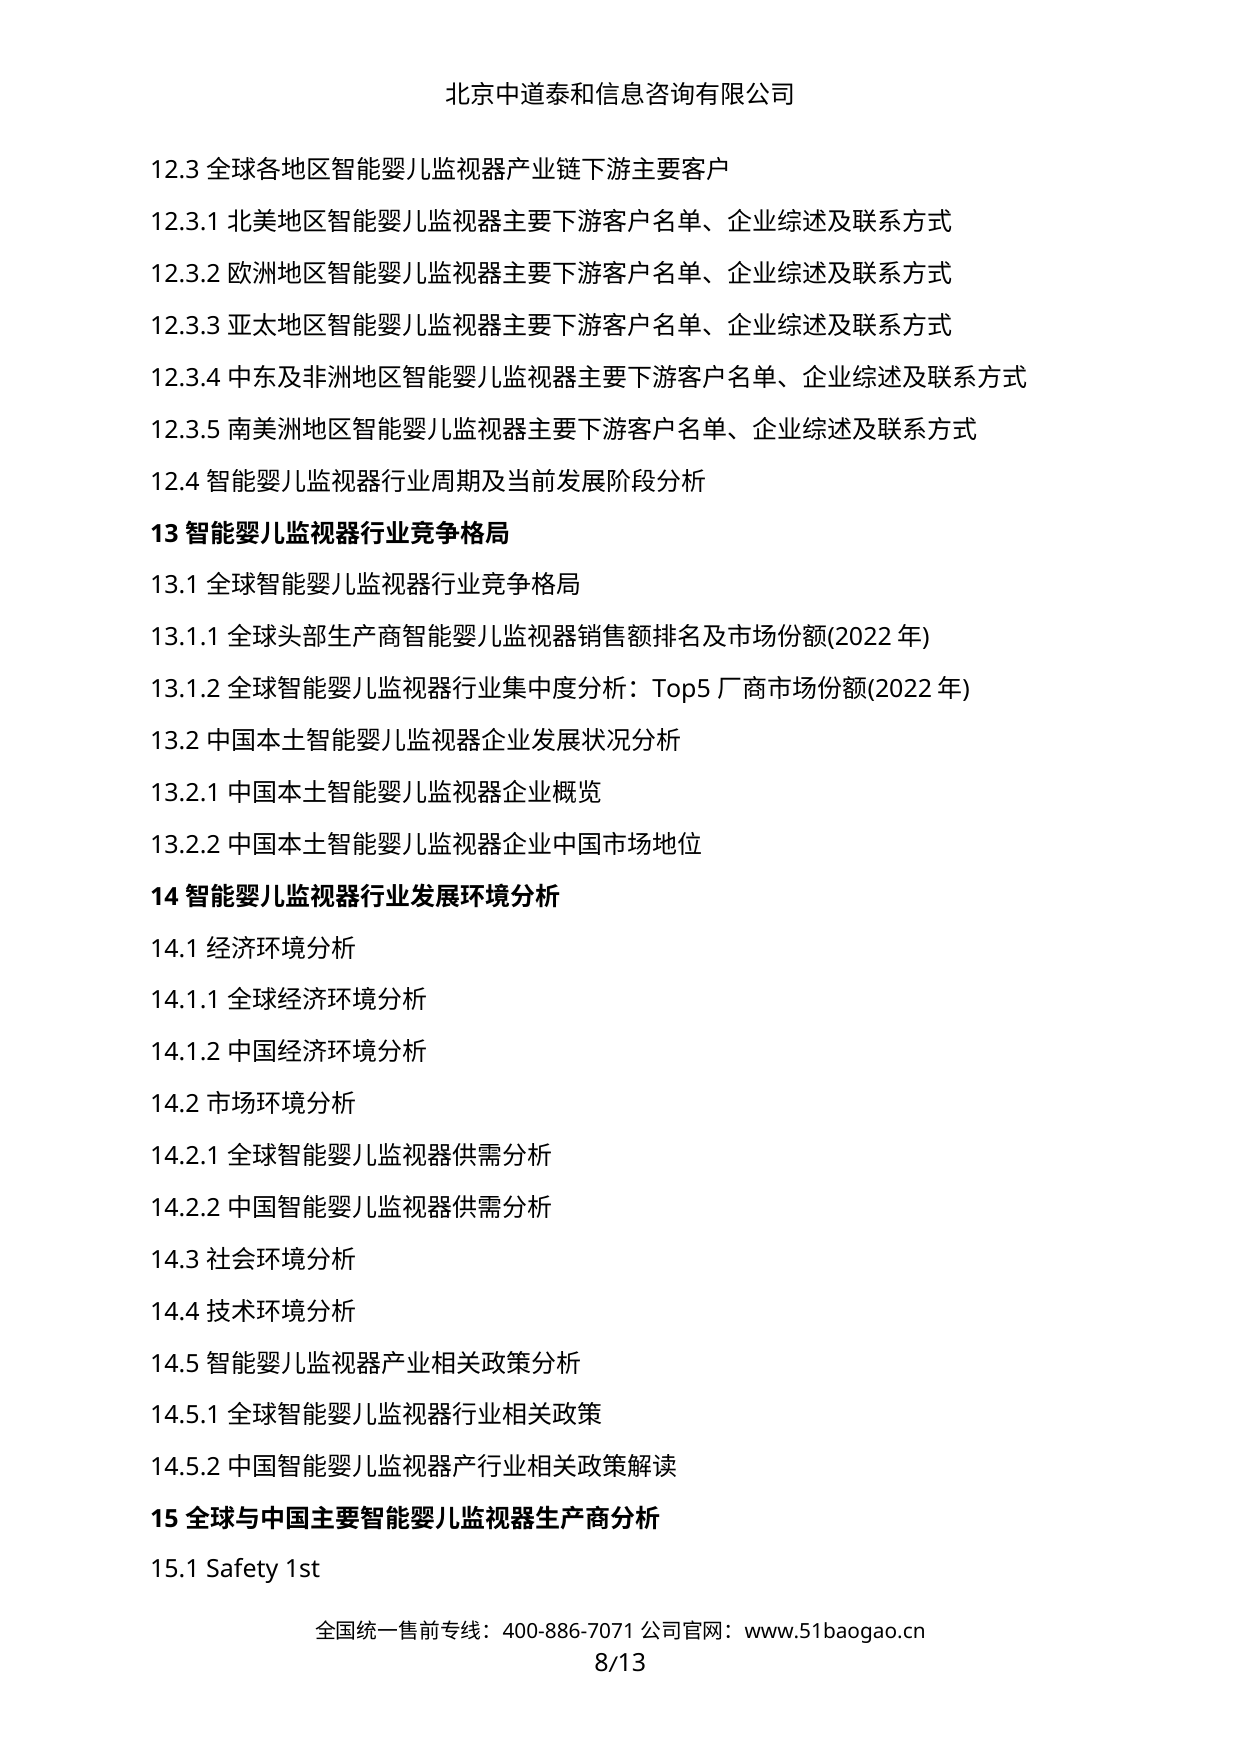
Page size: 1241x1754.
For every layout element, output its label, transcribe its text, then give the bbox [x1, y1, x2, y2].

text 12.3.5 南美洲地区智能婴儿监视器主要下游客户名单、企业综述及联系方式 [150, 409, 1090, 446]
text 14.4 技术环境分析 [150, 1291, 1090, 1327]
text 12.3.1 北美地区智能婴儿监视器主要下游客户名单、企业综述及联系方式 [150, 202, 1090, 238]
text 14.3 社会环境分析 [150, 1239, 1090, 1276]
text 13.2.1 中国本土智能婴儿监视器企业概览 [150, 772, 1090, 809]
text 14.2.1 全球智能婴儿监视器供需分析 [150, 1136, 1090, 1172]
text 14.5 智能婴儿监视器产业相关政策分析 [150, 1343, 1090, 1379]
text 14.2 市场环境分析 [150, 1084, 1090, 1120]
text 13 智能婴儿监视器行业竞争格局 [150, 513, 1090, 549]
text 14.1.1 全球经济环境分析 [150, 980, 1090, 1016]
text 12.3 全球各地区智能婴儿监视器产业链下游主要客户 [150, 150, 1090, 186]
text 12.3.4 中东及非洲地区智能婴儿监视器主要下游客户名单、企业综述及联系方式 [150, 357, 1090, 394]
text 12.4 智能婴儿监视器行业周期及当前发展阶段分析 [150, 461, 1090, 497]
text 15 全球与中国主要智能婴儿监视器生产商分析 [150, 1499, 1090, 1535]
text 13.1 全球智能婴儿监视器行业竞争格局 [150, 565, 1090, 601]
text 12.3.3 亚太地区智能婴儿监视器主要下游客户名单、企业综述及联系方式 [150, 306, 1090, 342]
text 14.5.1 全球智能婴儿监视器行业相关政策 [150, 1395, 1090, 1431]
text 14.1.2 中国经济环境分析 [150, 1032, 1090, 1068]
text 13.2 中国本土智能婴儿监视器企业发展状况分析 [150, 721, 1090, 757]
text 13.2.2 中国本土智能婴儿监视器企业中国市场地位 [150, 824, 1090, 861]
text 14.5.2 中国智能婴儿监视器产行业相关政策解读 [150, 1447, 1090, 1483]
text 12.3.2 欧洲地区智能婴儿监视器主要下游客户名单、企业综述及联系方式 [150, 254, 1090, 290]
text 13.1.2 全球智能婴儿监视器行业集中度分析：Top5 厂商市场份额(2022年) [150, 669, 1090, 705]
text 14 智能婴儿监视器行业发展环境分析 [150, 876, 1090, 912]
text 15.1 Safety 1st [150, 1551, 1090, 1585]
text 14.2.2 中国智能婴儿监视器供需分析 [150, 1187, 1090, 1224]
text 14.1 经济环境分析 [150, 928, 1090, 964]
text 13.1.1 全球头部生产商智能婴儿监视器销售额排名及市场份额(2022年) [150, 617, 1090, 653]
